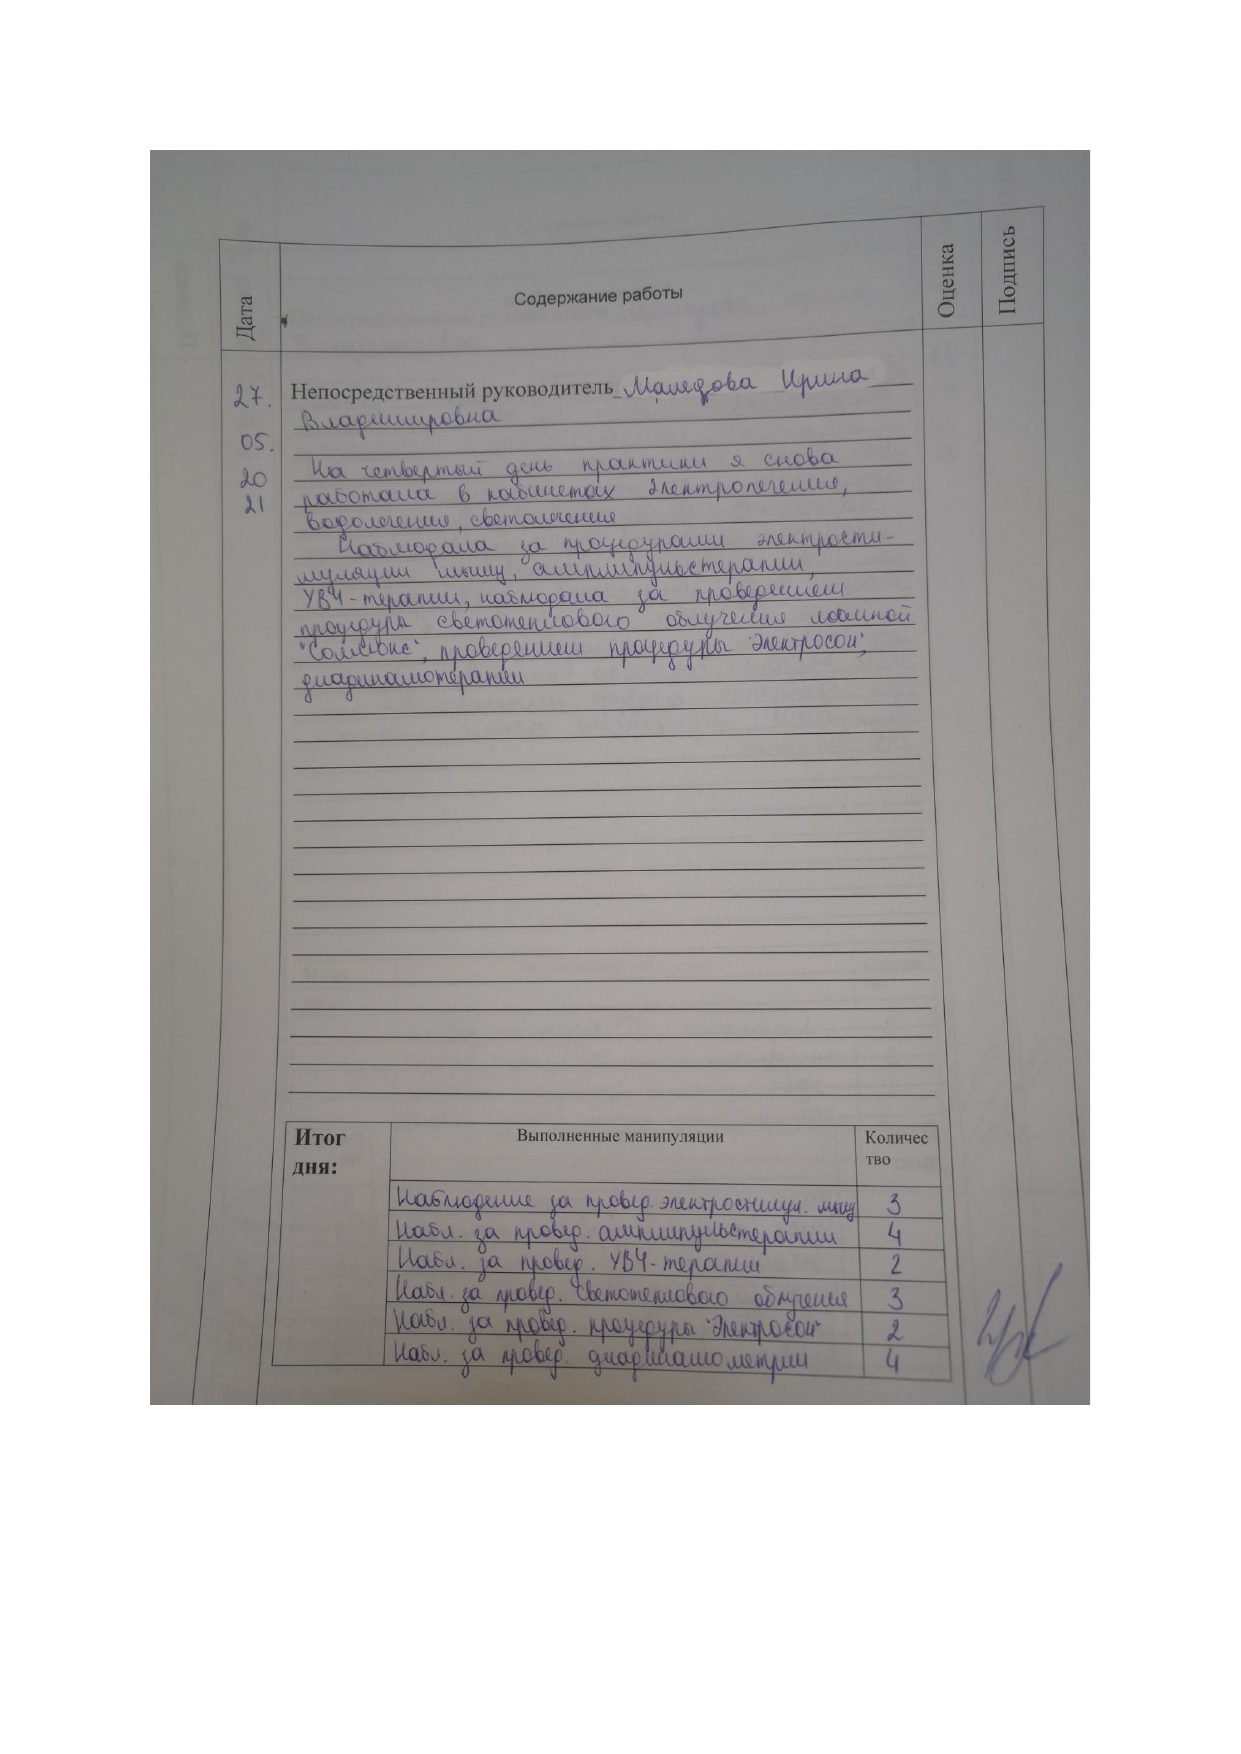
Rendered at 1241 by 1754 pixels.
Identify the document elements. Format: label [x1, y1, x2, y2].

picture [150, 150, 1091, 1405]
